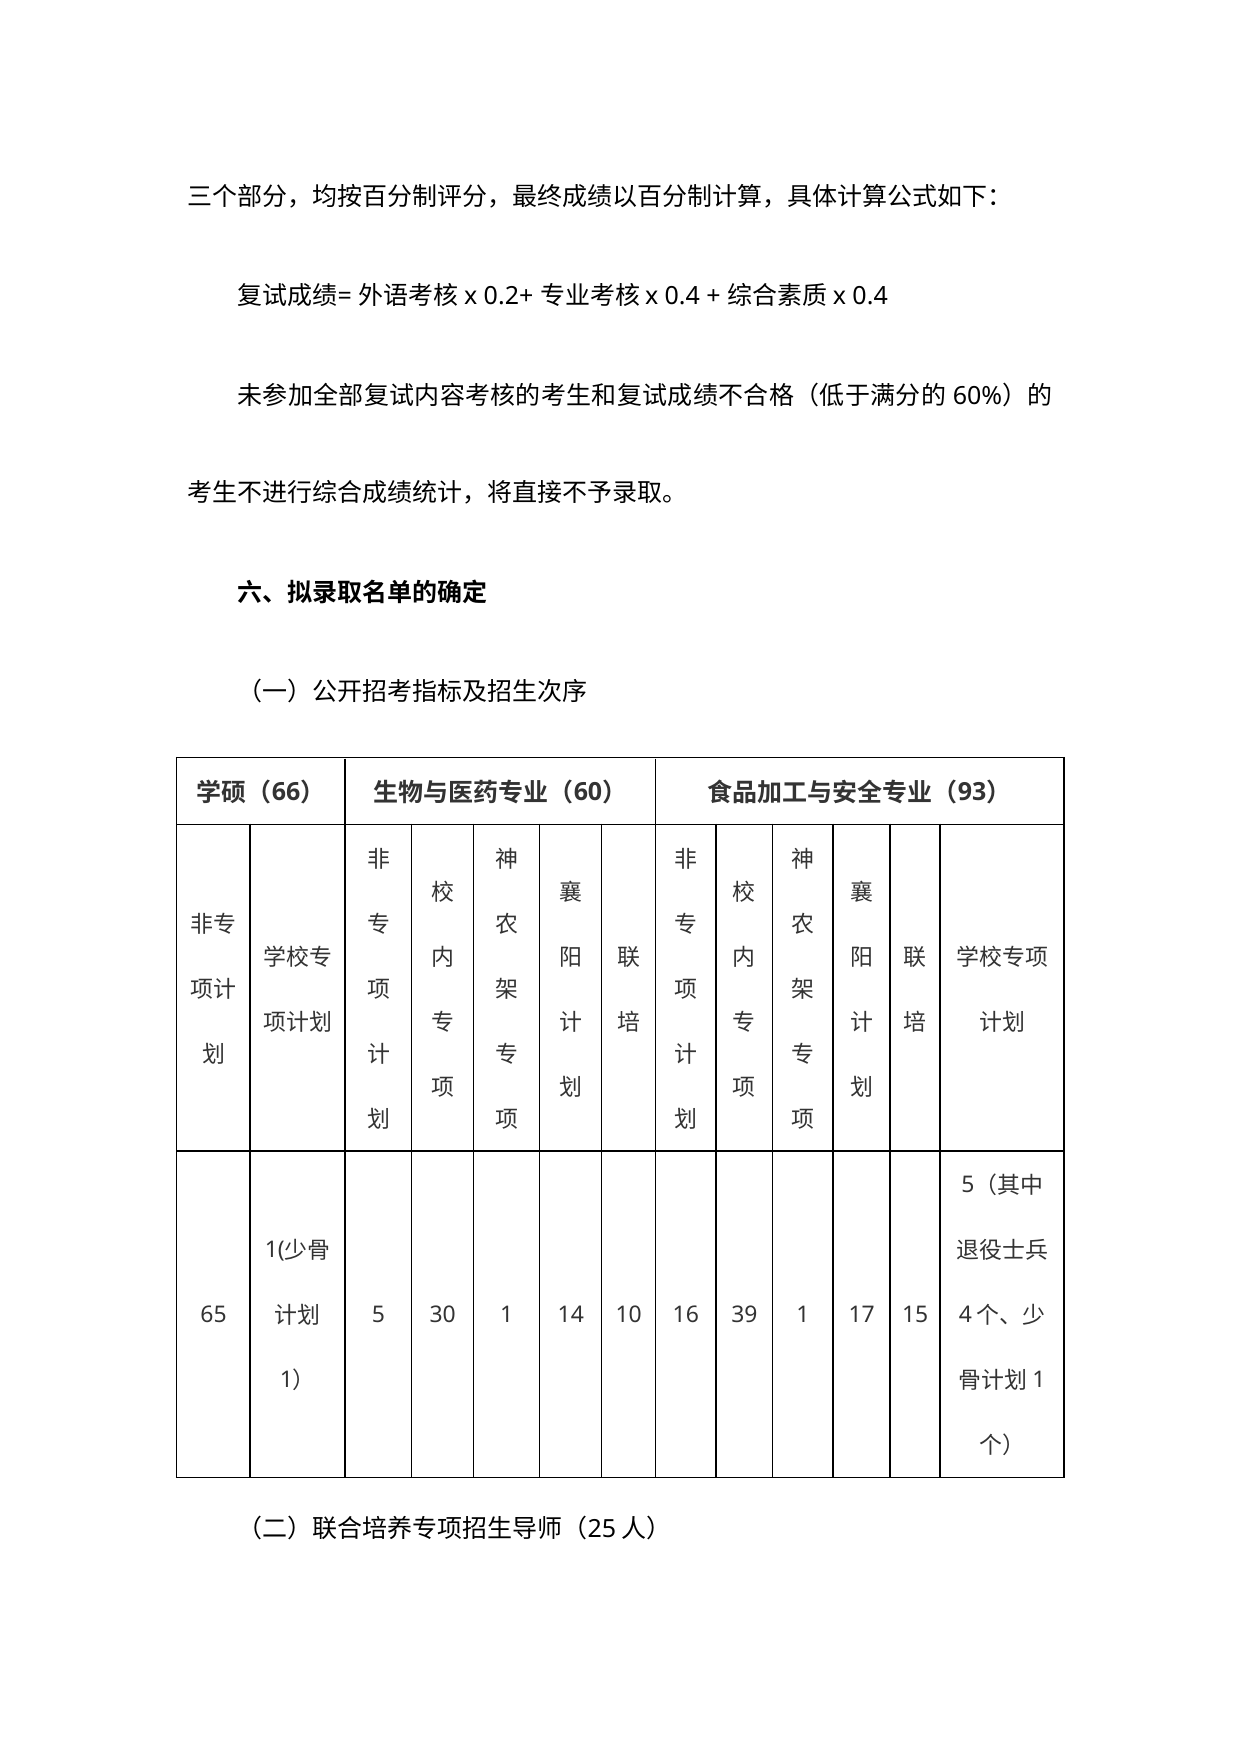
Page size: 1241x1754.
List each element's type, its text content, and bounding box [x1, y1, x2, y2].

table_cell 14 [540, 1152, 601, 1477]
table_cell 神农架专项 [474, 825, 539, 1150]
table_cell 30 [412, 1152, 473, 1477]
table_cell 1 [474, 1152, 539, 1477]
table_cell 联培 [602, 825, 655, 1150]
table_cell 非专项计划 [177, 825, 249, 1150]
table_cell 5 [346, 1152, 411, 1477]
table_cell 16 [656, 1152, 715, 1477]
table_cell 非专项计划 [346, 825, 411, 1150]
table_cell 1 [773, 1152, 832, 1477]
table_header 食品加工与安全专业（93） [656, 758, 1063, 823]
table_cell 1(少骨计划1） [251, 1152, 344, 1477]
table_cell 校内专项 [412, 825, 473, 1150]
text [187, 162, 1053, 227]
table_cell 非专项计划 [656, 825, 715, 1150]
table_cell 39 [717, 1152, 772, 1477]
table_cell 15 [891, 1152, 939, 1477]
text 复试成绩= 外语考核 x 0.2+ 专业考核x 0.4 + 综合素质 x 0.4 [187, 261, 1053, 326]
text （二）联合培养专项招生导师（25人） [187, 1494, 1053, 1559]
table_cell 联培 [891, 825, 939, 1150]
text 未参加全部复试内容考核的考生和复试成绩不合格（低于满分的60%）的考生不进行综合成绩统计，将直接不予录取。 [187, 361, 1053, 523]
table_cell 学校专项计划 [941, 825, 1063, 1150]
table_cell 襄阳计划 [834, 825, 889, 1150]
text （一）公开招考指标及招生次序 [187, 657, 1053, 722]
text 六、拟录取名单的确定 [187, 558, 1053, 623]
table_cell 学校专项计划 [251, 825, 344, 1150]
table_cell 襄阳计划 [540, 825, 601, 1150]
table_cell 神农架专项 [773, 825, 832, 1150]
table_header 学硕（66） [177, 758, 345, 823]
table_header 生物与医药专业（60） [346, 758, 655, 823]
table_cell 17 [834, 1152, 889, 1477]
table_cell 10 [602, 1152, 655, 1477]
table_cell 5（其中退役士兵4个、少骨计划1个） [941, 1152, 1063, 1477]
table_cell 校内专项 [717, 825, 772, 1150]
table_cell 65 [177, 1152, 249, 1477]
